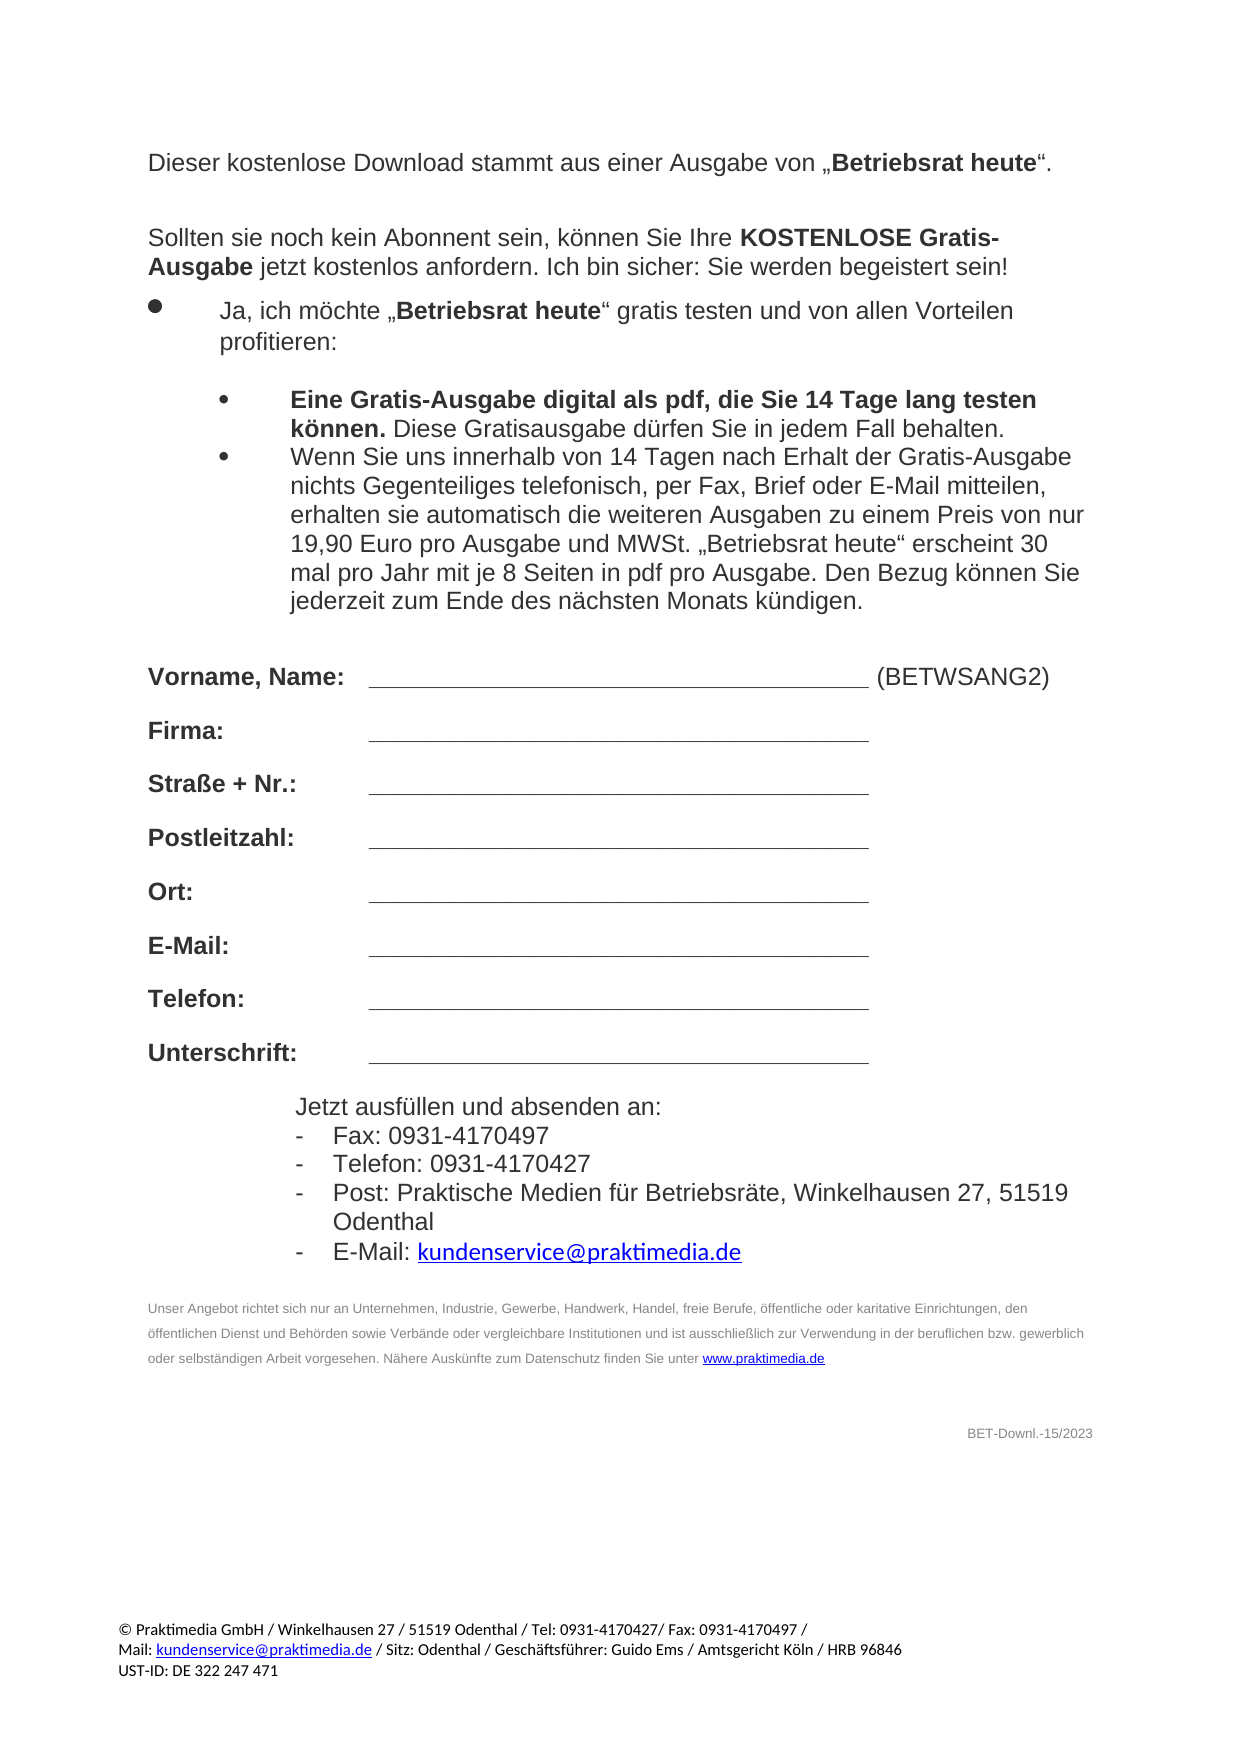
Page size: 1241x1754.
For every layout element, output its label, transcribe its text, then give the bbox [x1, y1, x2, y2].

list Eine Gratis-Ausgabe digital als pdf, die Sie 14 Tage lang testen können. Diese Gratisausgabe dürfen Sie in jedem Fall behalten. [219, 385, 1093, 442]
list Telefon: 0931-4170427 [295, 1149, 1093, 1178]
text Vorname, Name: ____________________________________ (BETWSANG2) [148, 662, 1093, 691]
text Telefon: ____________________________________ [148, 984, 1093, 1013]
list Ja, ich möchte „Betriebsrat heute“ gratis testen und von allen Vorteilen profitieren: [148, 293, 1093, 356]
text Ort: ____________________________________ [148, 877, 1093, 906]
list Wenn Sie uns innerhalb von 14 Tagen nach Erhalt der Gratis-Ausgabe nichts Gegenteiliges telefonisch, per Fax, Brief oder E-Mail mitteilen, erhalten sie automatisch die weiteren Ausgaben zu einem Preis von nur 19,90 Euro pro Ausgabe und MWSt. „Betriebsrat heute“ erscheint 30 mal pro Jahr mit je 8 Seiten in pdf pro Ausgabe. Den Bezug können Sie jederzeit zum Ende des nächsten Monats kündigen. [219, 442, 1093, 615]
text Postleitzahl: ____________________________________ [148, 823, 1093, 852]
list E-Mail: kundenservice@praktimedia.de [295, 1236, 1093, 1266]
text Straße + Nr.: ____________________________________ [148, 769, 1093, 798]
text Jetzt ausfüllen und absenden an: [295, 1092, 1093, 1121]
list Post: Praktische Medien für Betriebsräte, Winkelhausen 27, 51519 Odenthal [295, 1178, 1093, 1236]
list Fax: 0931-4170497 [295, 1121, 1093, 1149]
text E-Mail: ____________________________________ [148, 931, 1093, 959]
text BET-Downl.-15/2023 [148, 1416, 1093, 1441]
text Dieser kostenlose Download stammt aus einer Ausgabe von „Betriebsrat heute“. [148, 148, 1093, 176]
text Unterschrift: ____________________________________ [148, 1038, 1093, 1067]
text Sollten sie noch kein Abonnent sein, können Sie Ihre KOSTENLOSE Gratis-Ausgabe jetzt kostenlos anfordern. Ich bin sicher: Sie werden begeistert sein! [148, 223, 1093, 281]
text Unser Angebot richtet sich nur an Unternehmen, Industrie, Gewerbe, Handwerk, Handel, freie Berufe, öffentliche oder karitative Einrichtungen, den öffentlichen Dienst und Behörden sowie Verbände oder vergleichbare Institutionen und ist ausschließlich zur Verwendung in der beruflichen bzw. gewerblich oder selbständigen Arbeit vorgesehen. Nähere Auskünfte zum Datenschutz finden Sie unter www.praktimedia.de [148, 1291, 1093, 1366]
text Firma: ____________________________________ [148, 716, 1093, 744]
